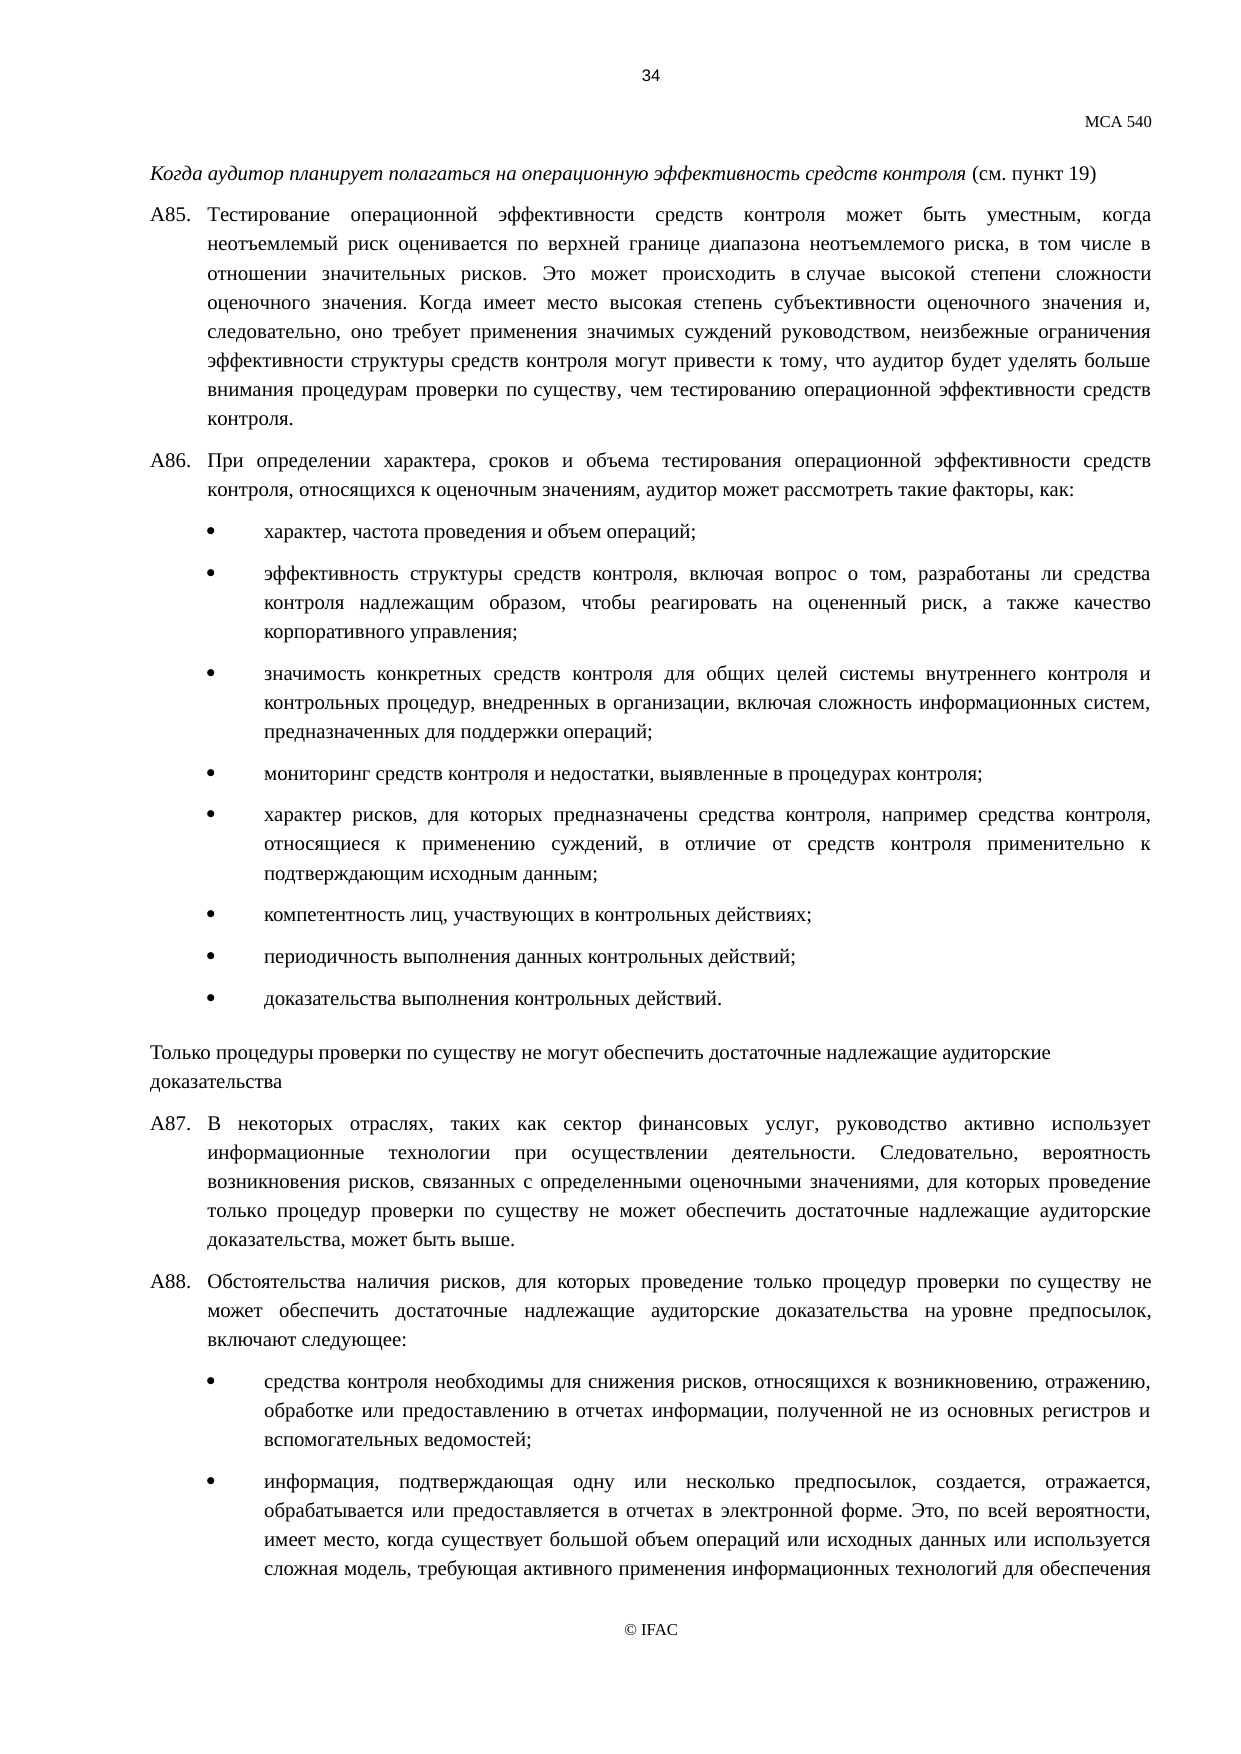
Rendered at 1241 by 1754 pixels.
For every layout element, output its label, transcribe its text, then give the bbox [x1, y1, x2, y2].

list компетентность лиц, участвующих в контрольных действиях; [207, 898, 1152, 927]
text Только процедуры проверки по существу не могут обеспечить достаточные надлежащие аудиторские доказательства [150, 1036, 1152, 1094]
list мониторинг средств контроля и недостатки, выявленные в процедурах контроля; [207, 757, 1152, 786]
list A88. Обстоятельства наличия рисков, для которых проведение только процедур проверки по существу не может обеспечить достаточные надлежащие аудиторские доказательства на уровне предпосылок, включают следующее: [150, 1265, 1152, 1352]
list Когда аудитор планирует полагаться на операционную эффективность средств контроля (см. пункт 19) [150, 157, 1152, 186]
list характер, частота проведения и объем операций; [207, 515, 1152, 544]
list средства контроля необходимы для снижения рисков, относящихся к возникновению, отражению, обработке или предоставлению в отчетах информации, полученной не из основных регистров и вспомогательных ведомостей; [207, 1365, 1152, 1452]
list характер рисков, для которых предназначены средства контроля, например средства контроля, относящиеся к применению суждений, в отличие от средств контроля применительно к подтверждающим исходным данным; [207, 798, 1152, 886]
list периодичность выполнения данных контрольных действий; [207, 940, 1152, 969]
list доказательства выполнения контрольных действий. [207, 982, 1152, 1011]
text A85. Тестирование операционной эффективности средств контроля может быть уместным, когда неотъемлемый риск оценивается по верхней границе диапазона неотъемлемого риска, в том числе в отношении значительных рисков. Это может происходить в случае высокой степени сложности оценочного значения. Когда имеет место высокая степень субъективности оценочного значения и, следовательно, оно требует применения значимых суждений руководством, неизбежные ограничения эффективности структуры средств контроля могут привести к тому, что аудитор будет уделять больше внимания процедурам проверки по существу, чем тестированию операционной эффективности средств контроля. [150, 198, 1152, 432]
text A86. При определении характера, сроков и объема тестирования операционной эффективности средств контроля, относящихся к оценочным значениям, аудитор может рассмотреть такие факторы, как: [150, 444, 1152, 502]
list эффективность структуры средств контроля, включая вопрос о том, разработаны ли средства контроля надлежащим образом, чтобы реагировать на оцененный риск, а также качество корпоративного управления; [207, 557, 1152, 644]
list значимость конкретных средств контроля для общих целей системы внутреннего контроля и контрольных процедур, внедренных в организации, включая сложность информационных систем, предназначенных для поддержки операций; [207, 657, 1152, 744]
text A87. В некоторых отраслях, таких как сектор финансовых услуг, руководство активно использует информационные технологии при осуществлении деятельности. Следовательно, вероятность возникновения рисков, связанных с определенными оценочными значениями, для которых проведение только процедур проверки по существу не может обеспечить достаточные надлежащие аудиторские доказательства, может быть выше. [150, 1107, 1152, 1252]
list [207, 1465, 1152, 1582]
